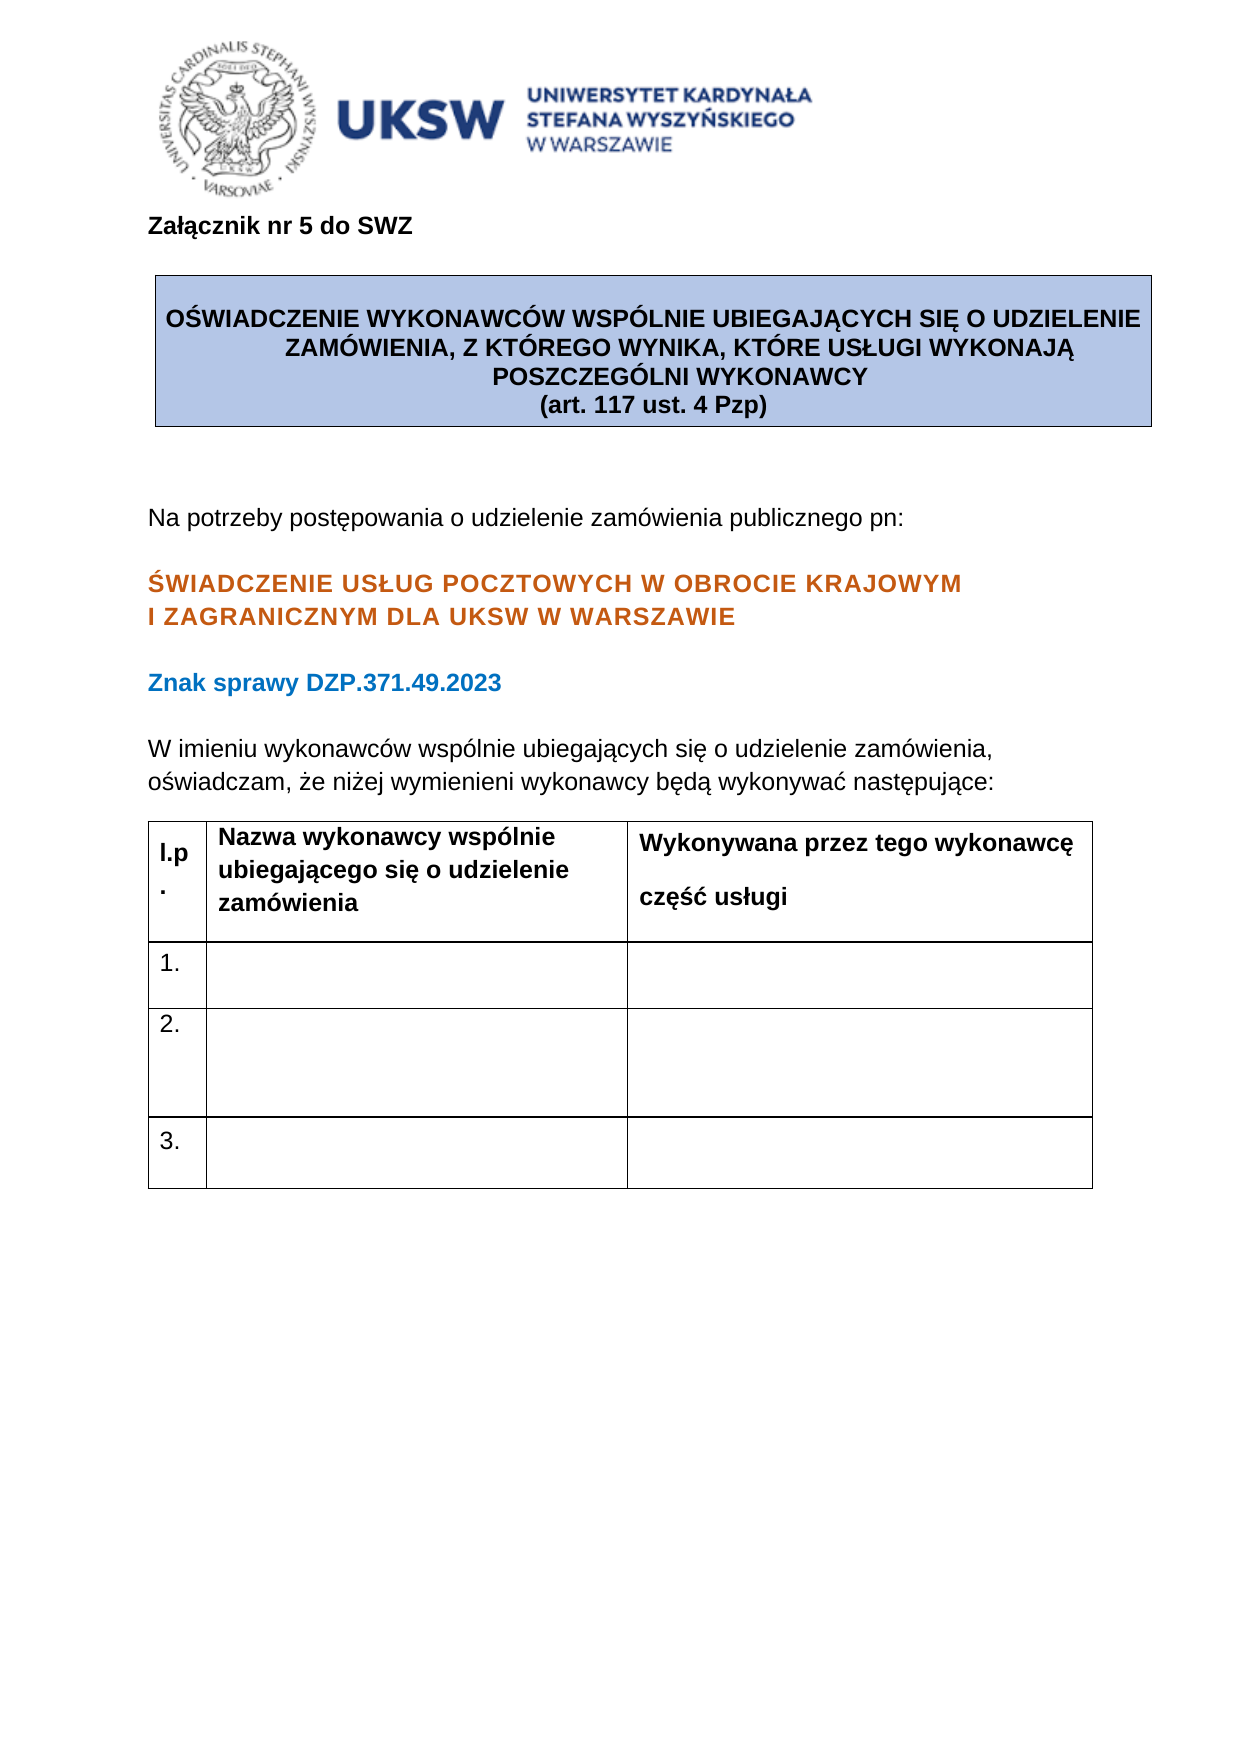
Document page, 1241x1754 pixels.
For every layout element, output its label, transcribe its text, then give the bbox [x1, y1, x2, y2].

table_cell 1. [149, 943, 206, 1008]
text Znak sprawy DZP.371.49.2023 [148, 668, 1093, 697]
picture [147, 29, 825, 211]
table_header l.p. [149, 822, 206, 941]
table_cell [628, 1009, 1092, 1116]
table_cell [207, 1118, 627, 1188]
table_cell [207, 1009, 627, 1116]
table_cell [628, 1118, 1092, 1188]
table_cell 3. [149, 1118, 206, 1188]
table_header OŚWIADCZENIE WYKONAWCÓW WSPÓLNIE UBIEGAJĄCYCH SIĘ O UDZIELENIE ZAMÓWIENIA, Z KTÓREGO WYNIKA, KTÓRE USŁUGI WYKONAJĄ POSZCZEGÓLNI WYKONAWCY (art. 117 ust. 4 Pzp) [156, 276, 1151, 426]
table_header Wykonywana przez tego wykonawcę część usługi [628, 822, 1092, 941]
table_cell 2. [149, 1009, 206, 1116]
text W imieniu wykonawców wspólnie ubiegających się o udzielenie zamówienia, oświadczam, że niżej wymienieni wykonawcy będą wykonywać następujące: [148, 734, 1093, 796]
text Na potrzeby postępowania o udzielenie zamówienia publicznego pn: [148, 503, 1093, 532]
table_cell [207, 943, 627, 1008]
table_cell [628, 943, 1092, 1008]
text Świadczenie USŁUG pocztowych w obrocie krajowym i zagranicznym dla uksw w warszawie [148, 569, 1093, 631]
text Załącznik nr 5 do SWZ [148, 211, 1093, 239]
table_header Nazwa wykonawcy wspólnie ubiegającego się o udzielenie zamówienia [207, 822, 627, 941]
